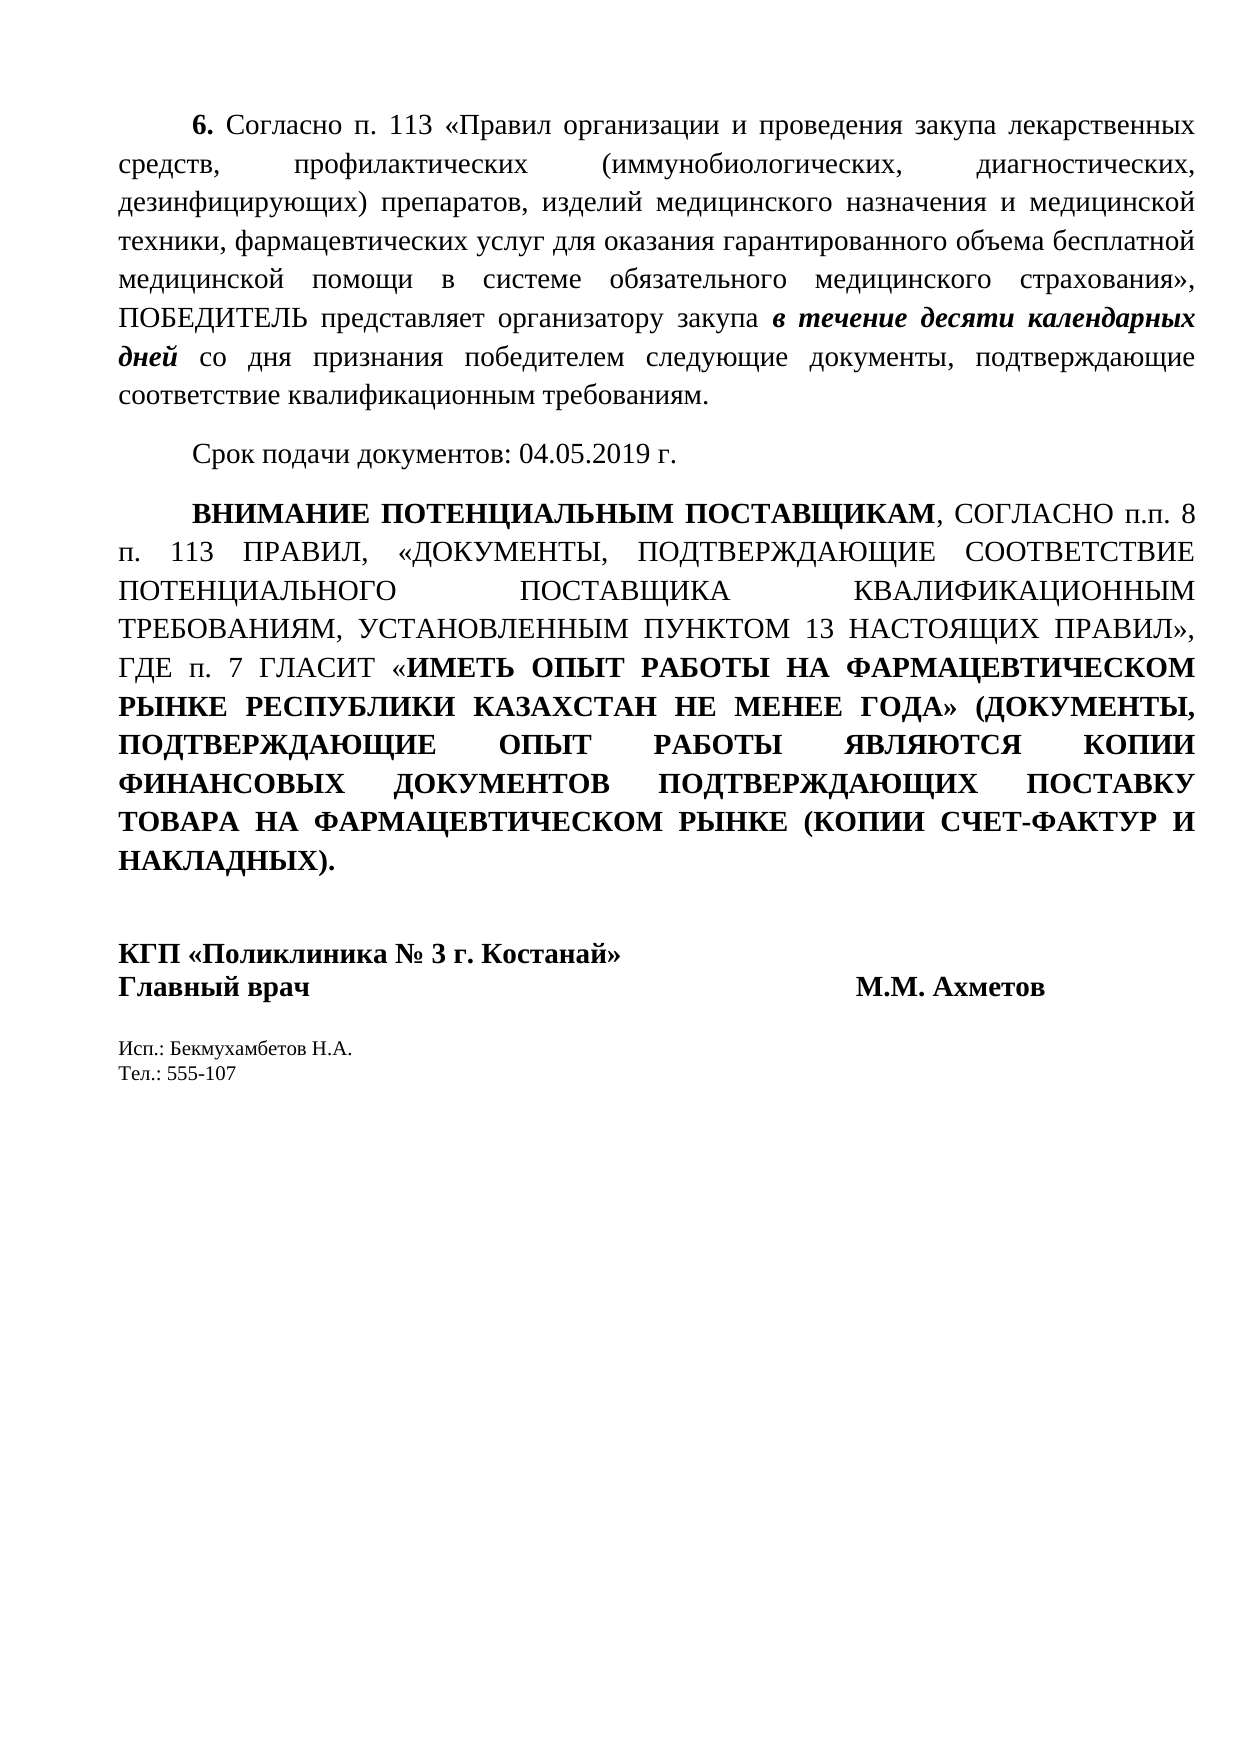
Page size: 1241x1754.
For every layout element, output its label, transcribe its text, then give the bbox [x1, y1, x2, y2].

text ВНИМАНИЕ ПОТЕНЦИАЛЬНЫМ ПОСТАВЩИКАМ, СОГЛАСНО п.п. 8 п. 113 ПРАВИЛ, «ДОКУМЕНТЫ, ПОДТВЕРЖДАЮЩИЕ СООТВЕТСТВИЕ ПОТЕНЦИАЛЬНОГО ПОСТАВЩИКА КВАЛИФИКАЦИОННЫМ ТРЕБОВАНИЯМ, УСТАНОВЛЕННЫМ ПУНКТОМ 13 НАСТОЯЩИХ ПРАВИЛ», ГДЕ п. 7 ГЛАСИТ «ИМЕТЬ ОПЫТ РАБОТЫ НА ФАРМАЦЕВТИЧЕСКОМ РЫНКЕ РЕСПУБЛИКИ КАЗАХСТАН НЕ МЕНЕЕ ГОДА» (ДОКУМЕНТЫ, ПОДТВЕРЖДАЮЩИЕ ОПЫТ РАБОТЫ ЯВЛЯЮТСЯ КОПИИ ФИНАНСОВЫХ ДОКУМЕНТОВ ПОДТВЕРЖДАЮЩИХ ПОСТАВКУ ТОВАРА НА ФАРМАЦЕВТИЧЕСКОМ РЫНКЕ (КОПИИ СЧЕТ-ФАКТУР И НАКЛАДНЫХ). [118, 496, 1196, 876]
text КГП «Поликлиника № 3 г. Костанай» [118, 936, 1196, 969]
text 6. Согласно п. 113 «Правил организации и проведения закупа лекарственных средств, профилактических (иммунобиологических, диагностических, дезинфицирующих) препаратов, изделий медицинского назначения и медицинской техники, фармацевтических услуг для оказания гарантированного объема бесплатной медицинской помощи в системе обязательного медицинского страхования», ПОБЕДИТЕЛЬ представляет организатору закупа в течение десяти календарных дней со дня признания победителем следующие документы, подтверждающие соответствие квалификационным требованиям. [118, 107, 1196, 411]
text Главный врач М.М. Ахметов [118, 969, 1196, 1003]
text Срок подачи документов: 04.05.2019 г. [118, 437, 1196, 470]
text Тел.: 555-107 [118, 1060, 1196, 1084]
text Исп.: Бекмухамбетов Н.А. [118, 1036, 1196, 1060]
